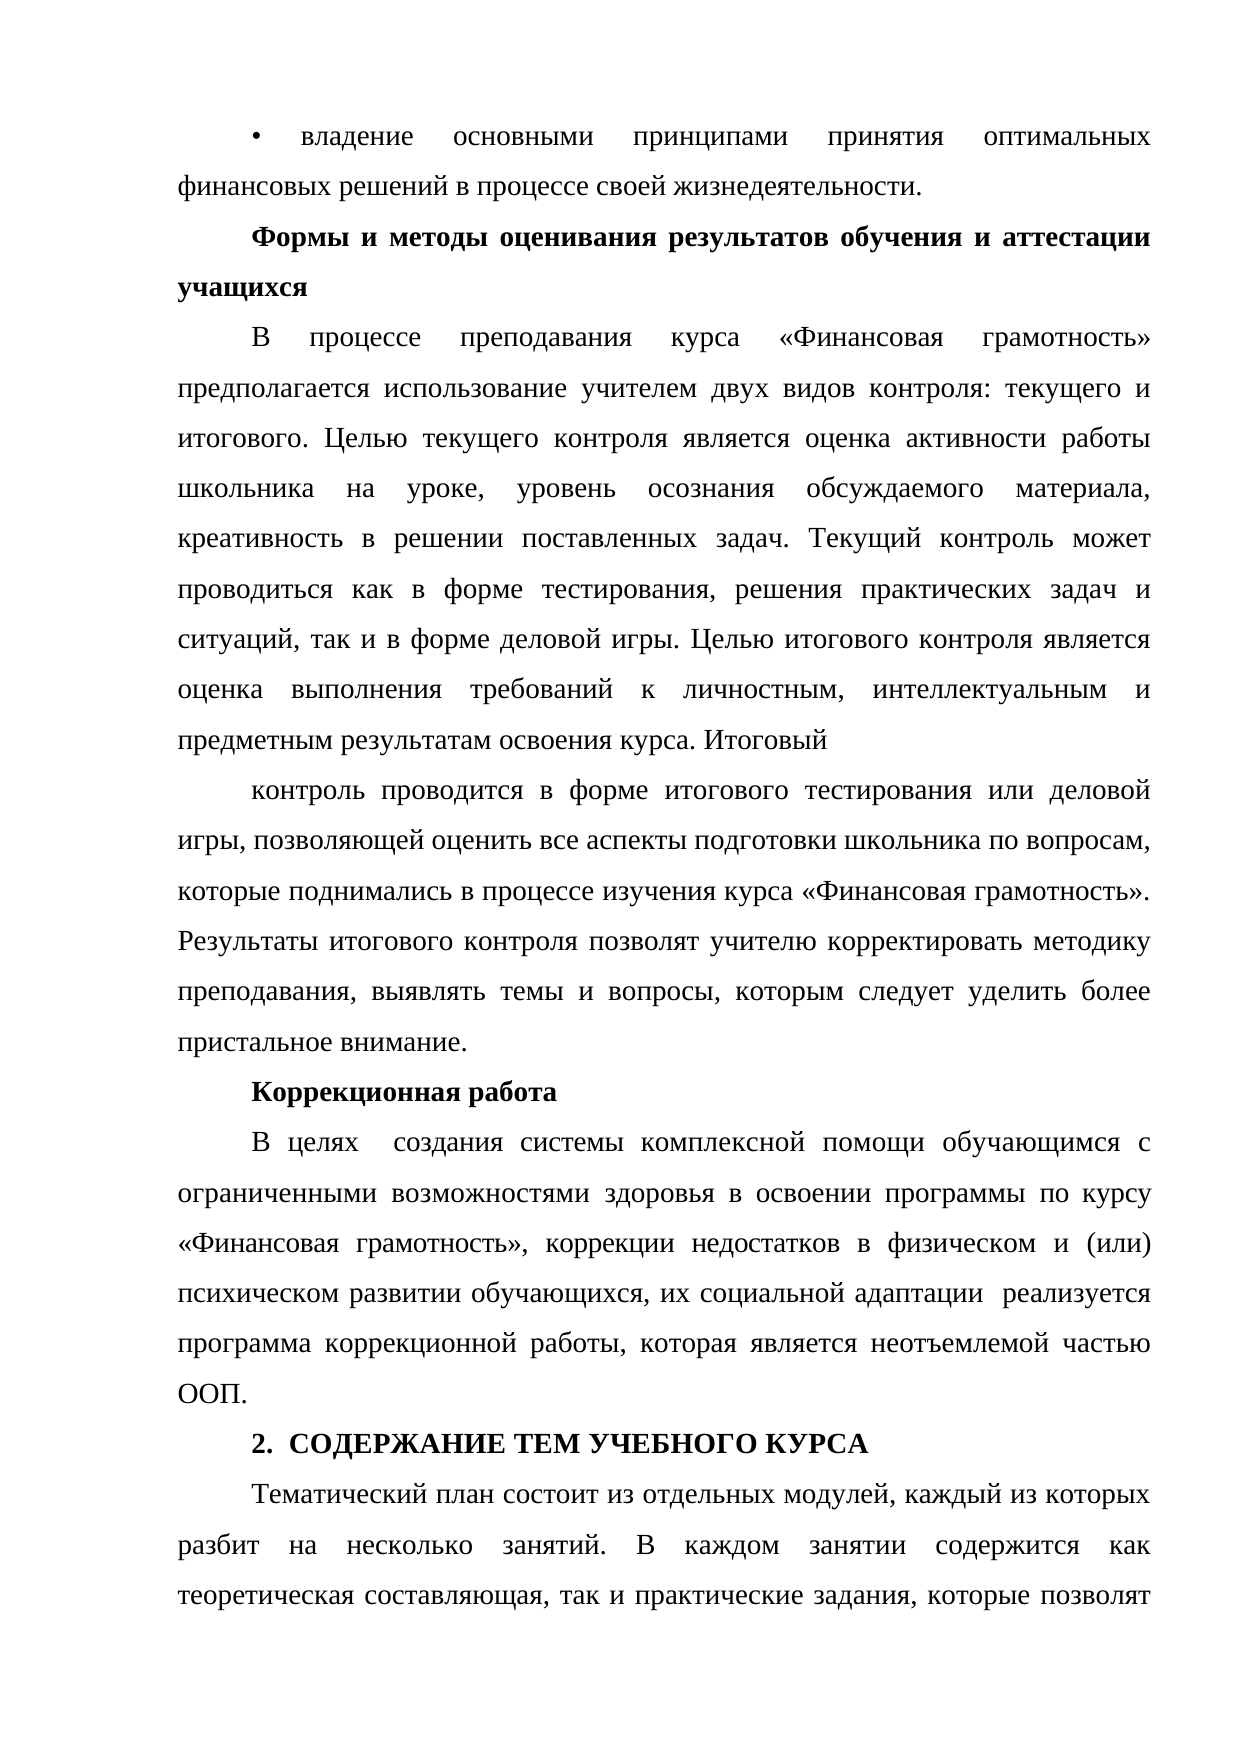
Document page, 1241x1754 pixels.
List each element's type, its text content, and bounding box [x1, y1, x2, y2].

text • владение основными принципами принятия оптимальных финансовых решений в процессе своей жизнедеятельности. [177, 118, 1152, 202]
list СОДЕРЖАНИЕ ТЕМ УЧЕБНОГО КУРСА [251, 1426, 1152, 1460]
text В целях создания системы комплексной помощи обучающимся с ограниченными возможностями здоровья в освоении программы по курсу «Финансовая грамотность», коррекции недостатков в физическом и (или) психическом развитии обучающихся, их социальной адаптации реализуется программа коррекционной работы, которая является неотъемлемой частью ООП. [177, 1124, 1152, 1409]
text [177, 1477, 1152, 1611]
text В процессе преподавания курса «Финансовая грамотность» предполагается использование учителем двух видов контроля: текущего и итогового. Целью текущего контроля является оценка активности работы школьника на уроке, уровень осознания обсуждаемого материала, креативность в решении поставленных задач. Текущий контроль может проводиться как в форме тестирования, решения практических задач и ситуаций, так и в форме деловой игры. Целью итогового контроля является оценка выполнения требований к личностным, интеллектуальным и предметным результатам освоения курса. Итоговый [177, 319, 1152, 755]
text Формы и методы оценивания результатов обучения и аттестации учащихся [177, 219, 1152, 303]
text контроль проводится в форме итогового тестирования или деловой игры, позволяющей оценить все аспекты подготовки школьника по вопросам, которые поднимались в процессе изучения курса «Финансовая грамотность». Результаты итогового контроля позволят учителю корректировать методику преподавания, выявлять темы и вопросы, которым следует уделить более пристальное внимание. [177, 772, 1152, 1057]
text Коррекционная работа [177, 1074, 1152, 1108]
